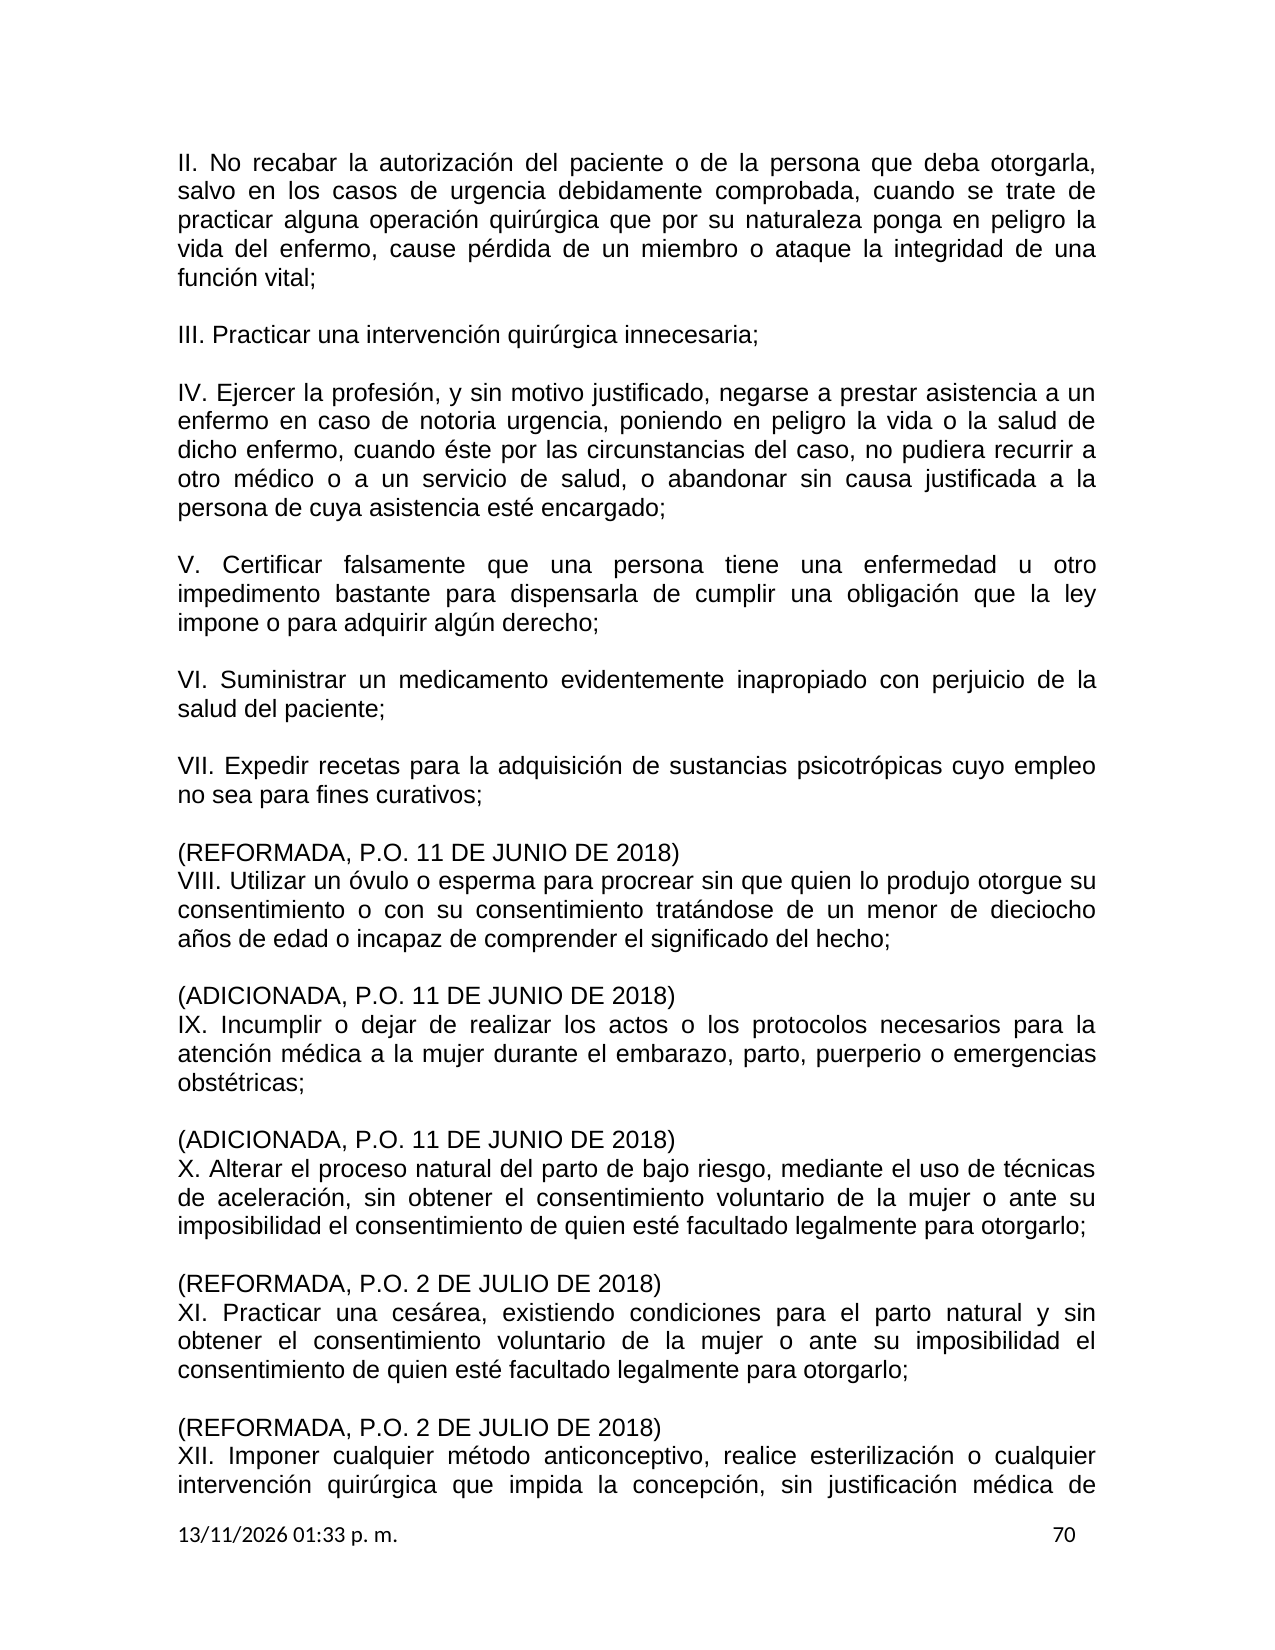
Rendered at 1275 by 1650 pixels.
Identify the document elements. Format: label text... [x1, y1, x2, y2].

text II. No recabar la autorización del paciente o de la persona que deba otorgarla, salvo en los casos de urgencia debidamente comprobada, cuando se trate de practicar alguna operación quirúrgica que por su naturaleza ponga en peligro la vida del enfermo, cause pérdida de un miembro o ataque la integridad de una función vital; [177, 148, 1098, 291]
text (REFORMADA, P.O. 2 DE JULIO DE 2018) [177, 1413, 1098, 1441]
text VII. Expedir recetas para la adquisición de sustancias psicotrópicas cuyo empleo no sea para fines curativos; [177, 751, 1098, 809]
text (ADICIONADA, P.O. 11 DE JUNIO DE 2018) [177, 1125, 1098, 1154]
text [177, 1441, 1098, 1499]
text (REFORMADA, P.O. 11 DE JUNIO DE 2018) [177, 838, 1098, 866]
text (ADICIONADA, P.O. 11 DE JUNIO DE 2018) [177, 981, 1098, 1010]
text VIII. Utilizar un óvulo o esperma para procrear sin que quien lo produjo otorgue su consentimiento o con su consentimiento tratándose de un menor de dieciocho años de edad o incapaz de comprender el significado del hecho; [177, 866, 1098, 953]
text XI. Practicar una cesárea, existiendo condiciones para el parto natural y sin obtener el consentimiento voluntario de la mujer o ante su imposibilidad el consentimiento de quien esté facultado legalmente para otorgarlo; [177, 1298, 1098, 1384]
text VI. Suministrar un medicamento evidentemente inapropiado con perjuicio de la salud del paciente; [177, 665, 1098, 723]
text III. Practicar una intervención quirúrgica innecesaria; [177, 320, 1098, 349]
text X. Alterar el proceso natural del parto de bajo riesgo, mediante el uso de técnicas de aceleración, sin obtener el consentimiento voluntario de la mujer o ante su imposibilidad el consentimiento de quien esté facultado legalmente para otorgarlo; [177, 1154, 1098, 1240]
text (REFORMADA, P.O. 2 DE JULIO DE 2018) [177, 1269, 1098, 1298]
text IV. Ejercer la profesión, y sin motivo justificado, negarse a prestar asistencia a un enfermo en caso de notoria urgencia, poniendo en peligro la vida o la salud de dicho enfermo, cuando éste por las circunstancias del caso, no pudiera recurrir a otro médico o a un servicio de salud, o abandonar sin causa justificada a la persona de cuya asistencia esté encargado; [177, 378, 1098, 521]
text IX. Incumplir o dejar de realizar los actos o los protocolos necesarios para la atención médica a la mujer durante el embarazo, parto, puerperio o emergencias obstétricas; [177, 1010, 1098, 1096]
text V. Certificar falsamente que una persona tiene una enfermedad u otro impedimento bastante para dispensarla de cumplir una obligación que la ley impone o para adquirir algún derecho; [177, 550, 1098, 636]
